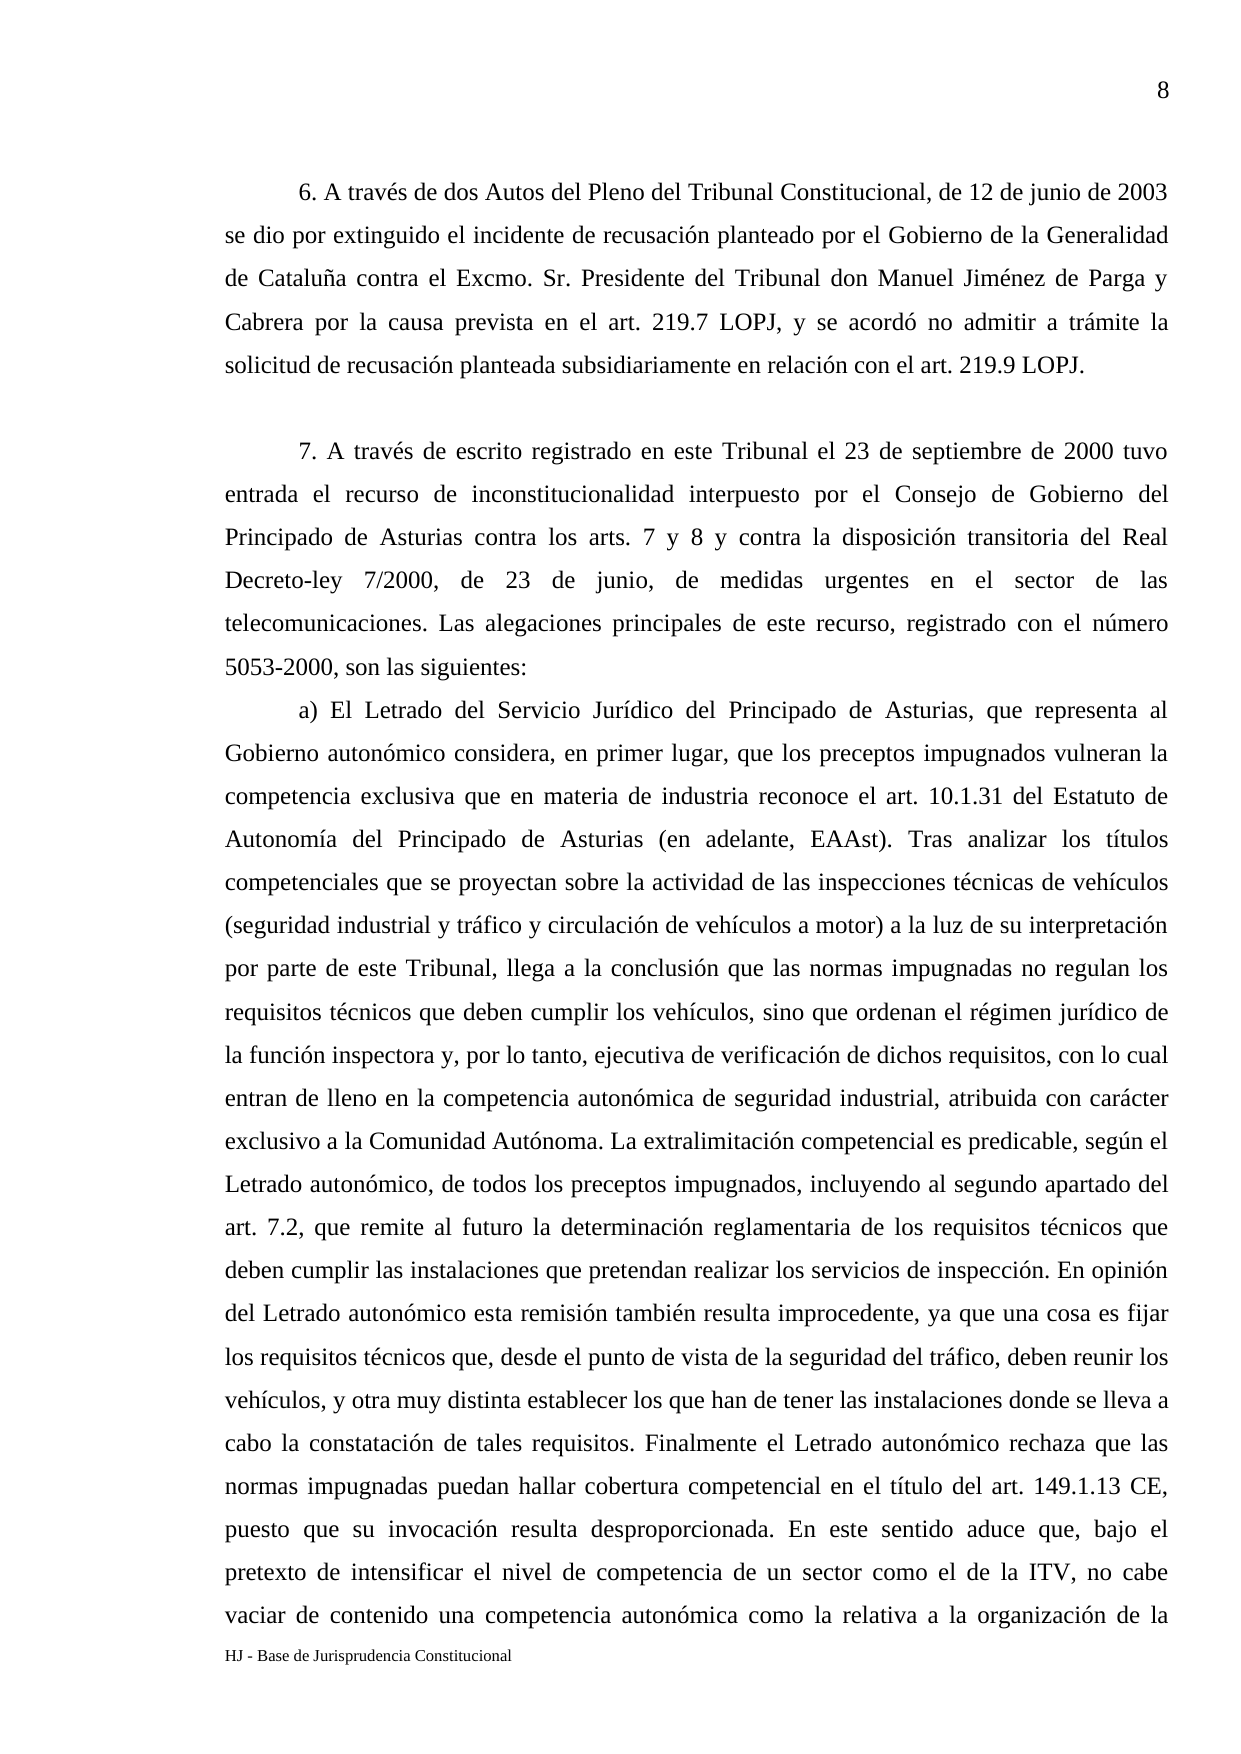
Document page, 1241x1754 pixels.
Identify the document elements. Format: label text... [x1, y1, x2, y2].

text 6. A través de dos Autos del Pleno del Tribunal Constitucional, de 12 de junio de 2003 se dio por extinguido el incidente de recusación planteado por el Gobierno de la Generalidad de Cataluña contra el Excmo. Sr. Presidente del Tribunal don Manuel Jiménez de Parga y Cabrera por la causa prevista en el art. 219.7 LOPJ, y se acordó no admitir a trámite la solicitud de recusación planteada subsidiariamente en relación con el art. 219.9 LOPJ. [224, 177, 1169, 378]
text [224, 695, 1169, 1629]
text 7. A través de escrito registrado en este Tribunal el 23 de septiembre de 2000 tuvo entrada el recurso de inconstitucionalidad interpuesto por el Consejo de Gobierno del Principado de Asturias contra los arts. 7 y 8 y contra la disposición transitoria del Real Decreto-ley 7/2000, de 23 de junio, de medidas urgentes en el sector de las telecomunicaciones. Las alegaciones principales de este recurso, registrado con el número 5053-2000, son las siguientes: [224, 436, 1169, 680]
